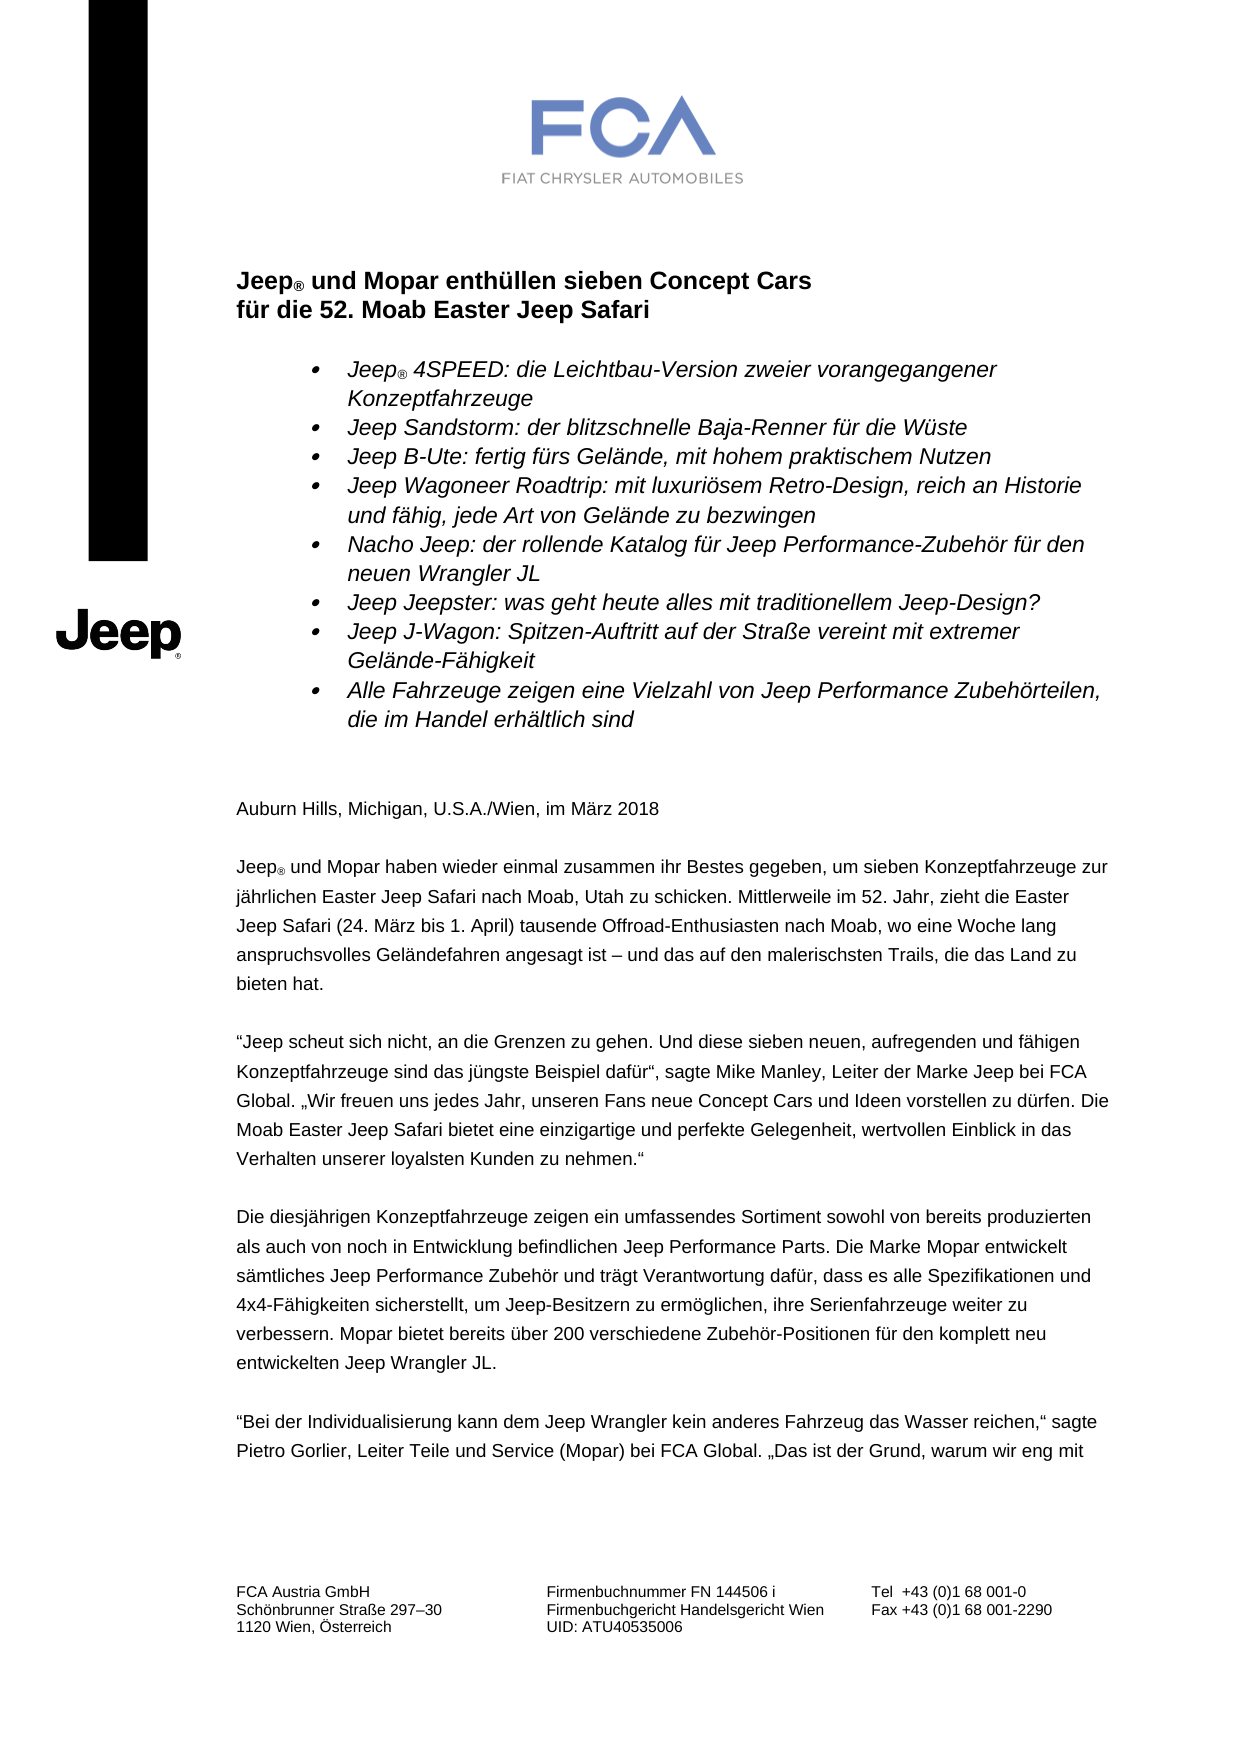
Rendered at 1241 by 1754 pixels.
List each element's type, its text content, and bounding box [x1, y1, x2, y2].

text “Bei der Individualisierung kann dem Jeep Wrangler kein anderes Fahrzeug das Wasser reichen,“ sagte Pietro Gorlier, Leiter Teile und Service (Mopar) bei FCA Global. „Das ist der Grund, warum wir eng mit [236, 1403, 1110, 1461]
text “Jeep scheut sich nicht, an die Grenzen zu gehen. Und diese sieben neuen, aufregenden und fähigen Konzeptfahrzeuge sind das jüngste Beispiel dafür“, sagte Mike Manley, Leiter der Marke Jeep bei FCA Global. „Wir freuen uns jedes Jahr, unseren Fans neue Concept Cars und Ideen vorstellen zu dürfen. Die Moab Easter Jeep Safari bietet eine einzigartige und perfekte Gelegenheit, wertvollen Einblick in das Verhalten unserer loyalsten Kunden zu nehmen.“ [236, 1024, 1110, 1169]
list Jeep Jeepster: was geht heute alles mit traditionellem Jeep-Design? [310, 586, 1110, 615]
text für die 52. Moab Easter Jeep Safari [236, 294, 1110, 324]
list Jeep B-Ute: fertig fürs Gelände, mit hohem praktischem Nutzen [310, 440, 1110, 469]
list Jeep Sandstorm: der blitzschnelle Baja-Renner für die Wüste [310, 411, 1110, 440]
list Jeep J-Wagon: Spitzen-Auftritt auf der Straße vereint mit extremer Gelände-Fähigkeit [310, 615, 1110, 674]
text Jeep® und Mopar haben wieder einmal zusammen ihr Bestes gegeben, um sieben Konzeptfahrzeuge zur jährlichen Easter Jeep Safari nach Moab, Utah zu schicken. Mittlerweile im 52. Jahr, zieht die Easter Jeep Safari (24. März bis 1. April) tausende Offroad-Enthusiasten nach Moab, wo eine Woche lang anspruchsvolles Geländefahren angesagt ist – und das auf den malerischsten Trails, die das Land zu bieten hat. [236, 849, 1110, 994]
picture [26, 543, 211, 728]
list Nacho Jeep: der rollende Katalog für Jeep Performance-Zubehör für den neuen Wrangler JL [310, 528, 1110, 586]
text Jeep® und Mopar enthüllen sieben Concept Cars [236, 265, 1110, 294]
list Jeep Wagoneer Roadtrip: mit luxuriösem Retro-Design, reich an Historie und fähig, jede Art von Gelände zu bezwingen [310, 469, 1110, 528]
list Alle Fahrzeuge zeigen eine Vielzahl von Jeep Performance Zubehörteilen, die im Handel erhältlich sind [310, 674, 1110, 732]
list Jeep® 4SPEED: die Leichtbau-Version zweier vorangegangener Konzeptfahrzeuge [310, 353, 1110, 411]
picture [502, 88, 748, 193]
text Die diesjährigen Konzeptfahrzeuge zeigen ein umfassendes Sortiment sowohl von bereits produzierten als auch von noch in Entwicklung befindlichen Jeep Performance Parts. Die Marke Mopar entwickelt sämtliches Jeep Performance Zubehör und trägt Verantwortung dafür, dass es alle Spezifikationen und 4x4-Fähigkeiten sicherstellt, um Jeep-Besitzern zu ermöglichen, ihre Serienfahrzeuge weiter zu verbessern. Mopar bietet bereits über 200 verschiedene Zubehör-Positionen für den komplett neu entwickelten Jeep Wrangler JL. [236, 1199, 1110, 1374]
text Auburn Hills, Michigan, U.S.A./Wien, im März 2018 [236, 790, 1110, 819]
